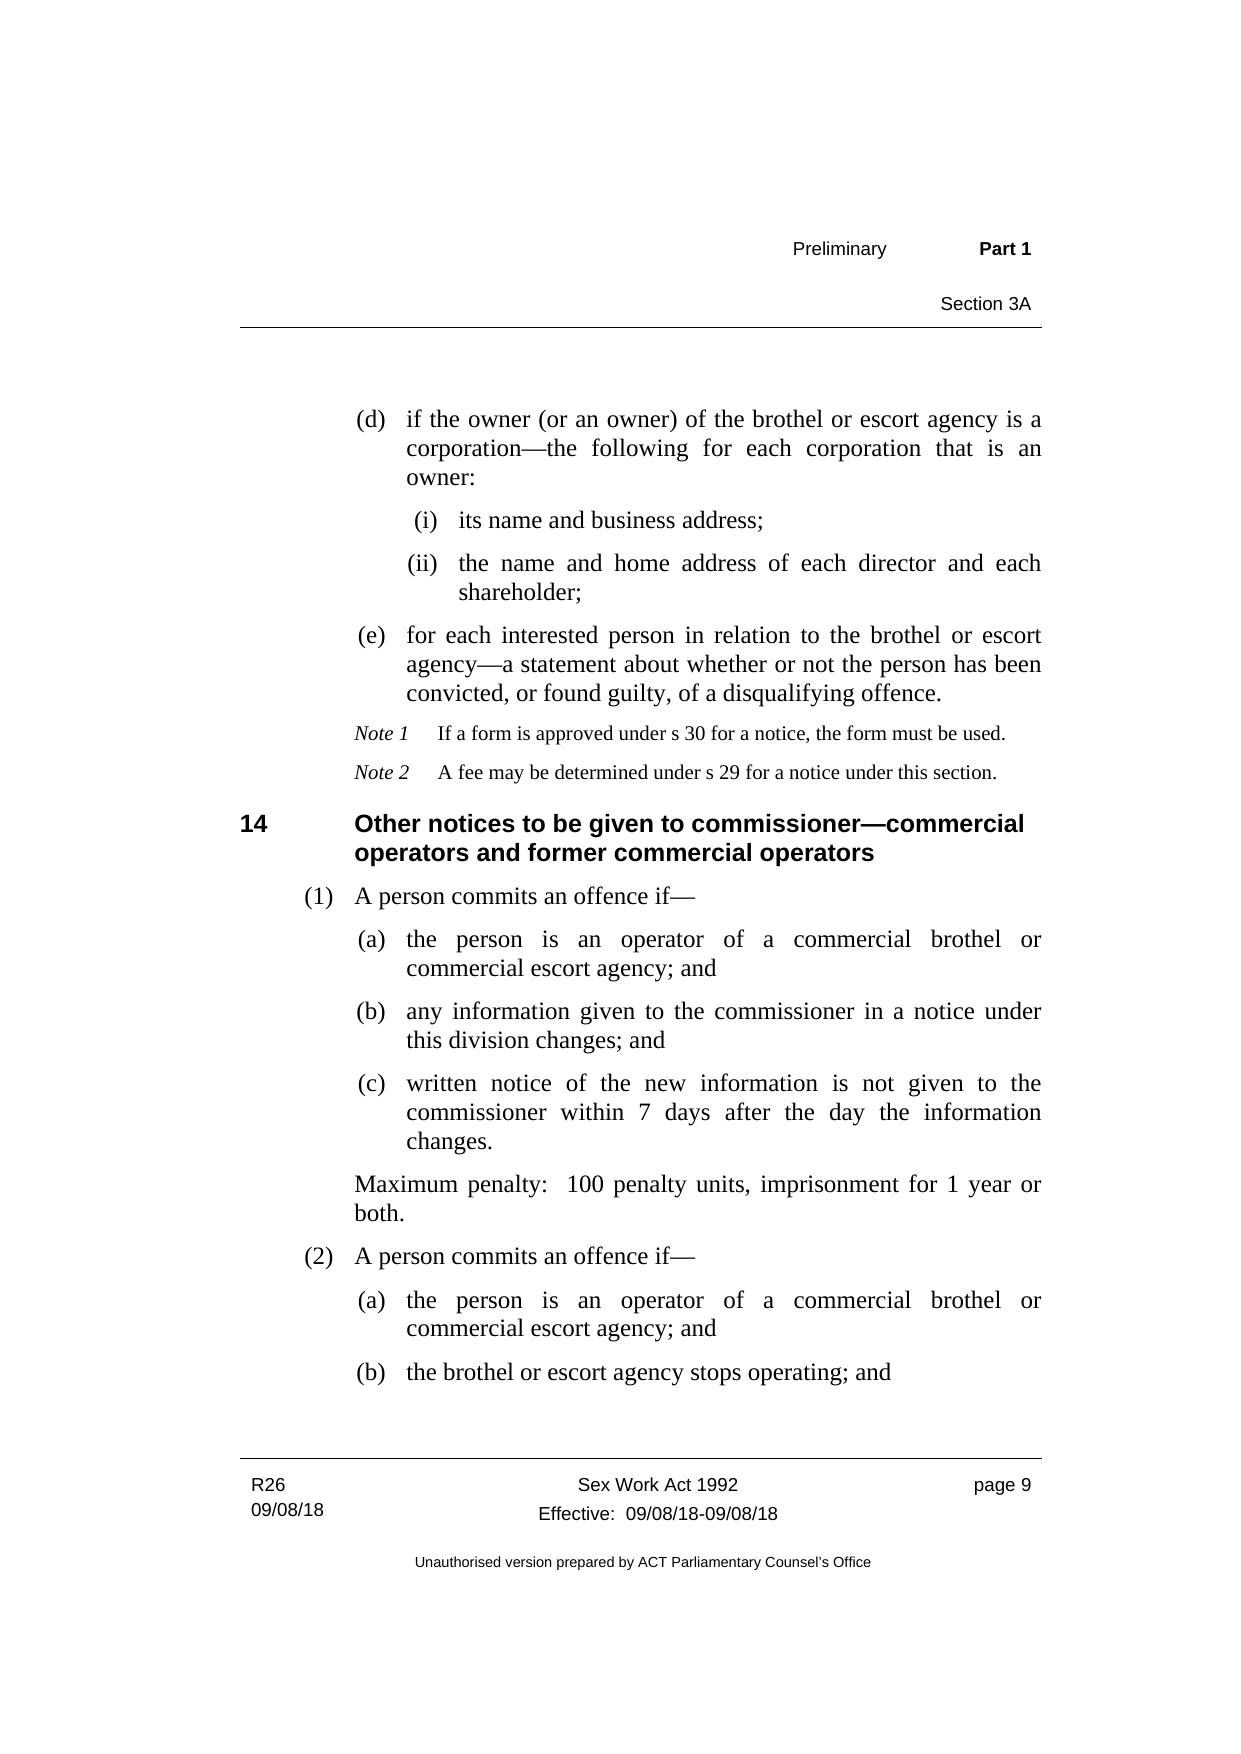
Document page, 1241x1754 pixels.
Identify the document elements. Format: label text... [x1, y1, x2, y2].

text (2) A person commits an offence if— [239, 1241, 1042, 1270]
text (i) its name and business address; [239, 505, 1042, 534]
text Note 2 A fee may be determined under s 29 for a notice under this section. [354, 760, 1042, 784]
text (a) the person is an operator of a commercial brothel or commercial escort agency; and [239, 1285, 1042, 1342]
text (b) the brothel or escort agency stops operating; and [239, 1357, 1042, 1386]
text Note 1 If a form is approved under s 30 for a notice, the form must be used. [354, 721, 1042, 745]
text (1) A person commits an offence if— [239, 881, 1042, 910]
text 14 Other notices to be given to commissioner—commercial operators and former commercial operators [239, 809, 1042, 866]
text (b) any information given to the commissioner in a notice under this division changes; and [239, 996, 1042, 1054]
text (a) the person is an operator of a commercial brothel or commercial escort agency; and [239, 924, 1042, 982]
text Maximum penalty: 100 penalty units, imprisonment for 1 year or both. [354, 1169, 1042, 1227]
text (ii) the name and home address of each director and each shareholder; [239, 548, 1042, 606]
text (c) written notice of the new information is not given to the commissioner within 7 days after the day the information changes. [239, 1068, 1042, 1155]
text (d) if the owner (or an owner) of the brothel or escort agency is a corporation—the following for each corporation that is an owner: [239, 404, 1042, 490]
text (e) for each interested person in relation to the brothel or escort agency—a statement about whether or not the person has been convicted, or found guilty, of a disqualifying offence. [239, 620, 1042, 707]
